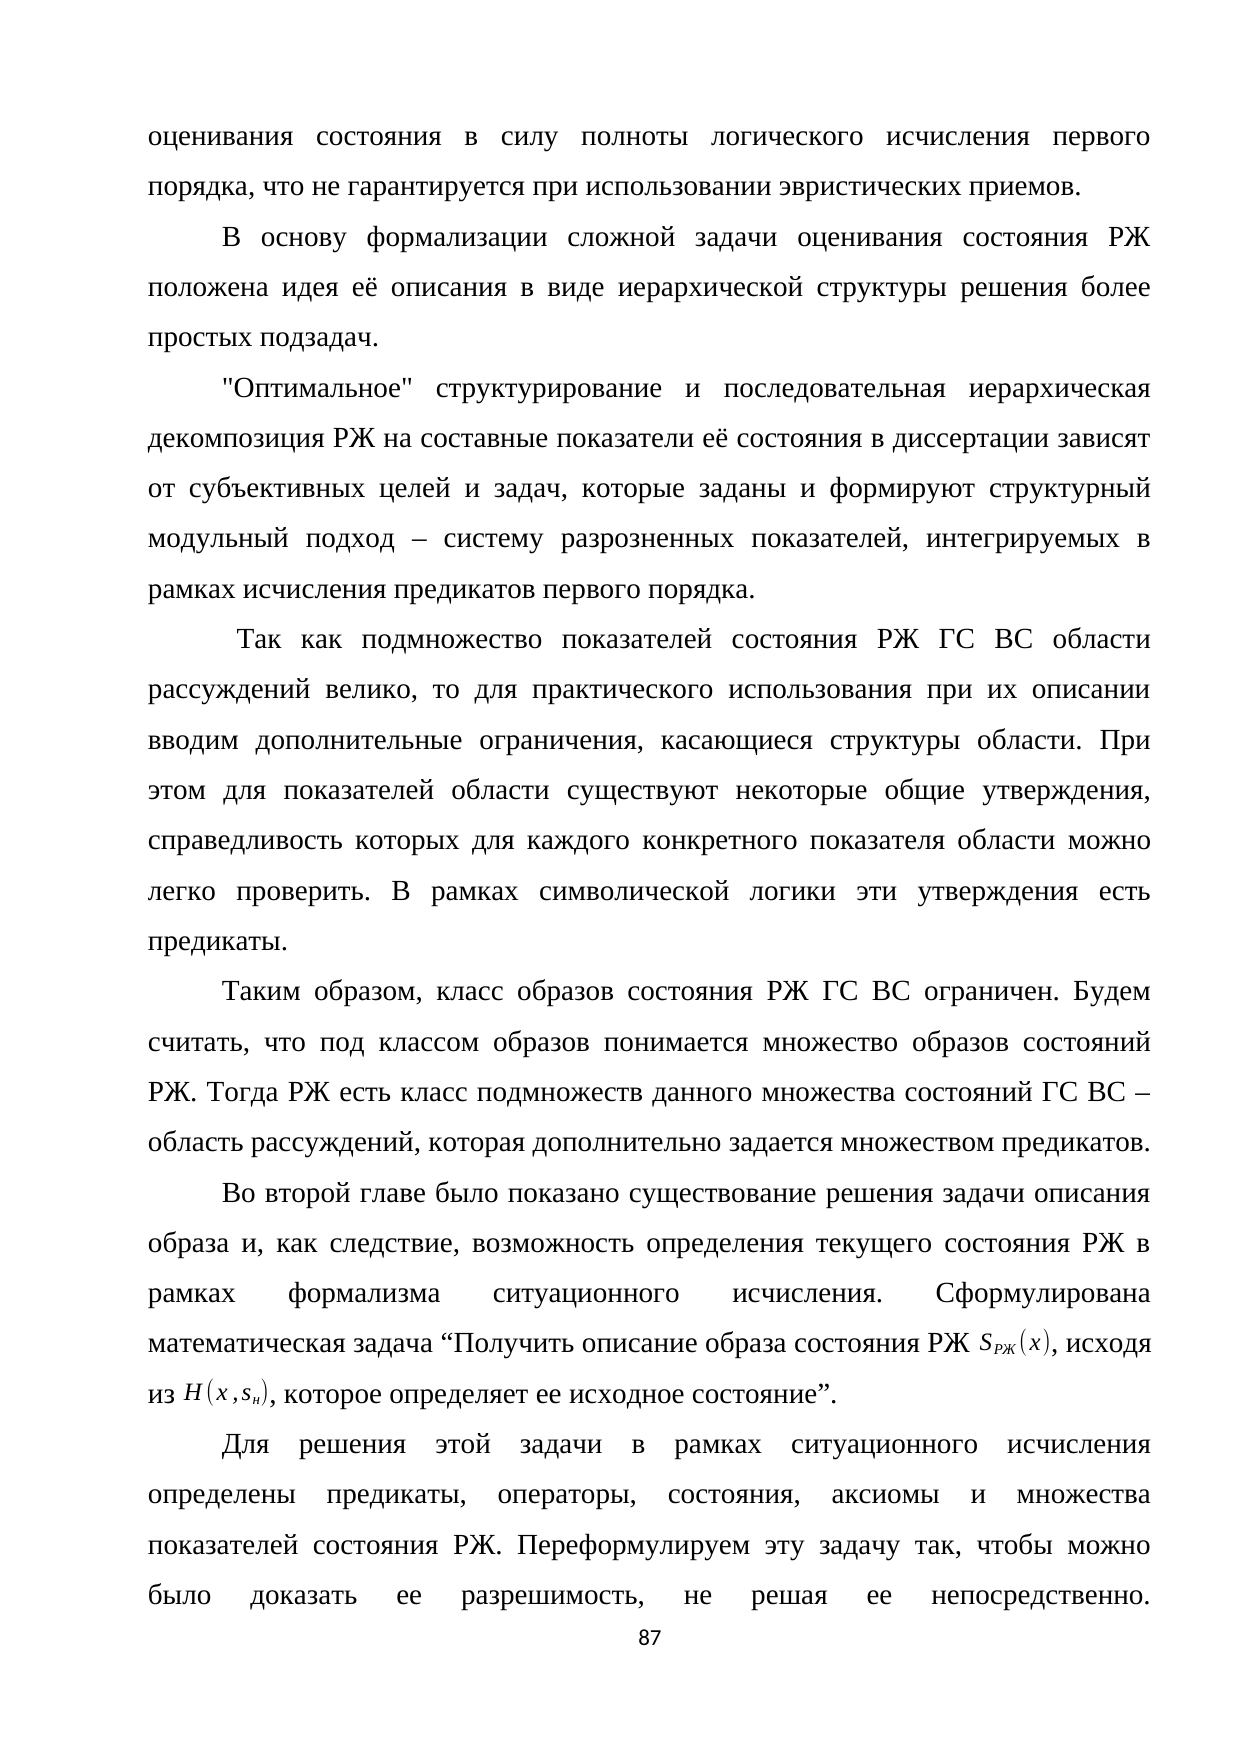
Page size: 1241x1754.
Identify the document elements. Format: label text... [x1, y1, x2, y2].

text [148, 1426, 1152, 1611]
text "Оптимальное" структурирование и последовательная иерархическая декомпозиция РЖ на составные показатели её состояния в диссертации зависят от субъективных целей и задач, которые заданы и формируют структурный модульный подход – систему разрозненных показателей, интегрируемых в рамках исчисления предикатов первого порядка. [148, 370, 1152, 604]
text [148, 118, 1152, 202]
text Так как подмножество показателей состояния РЖ ГС ВС области рассуждений велико, то для практического использования при их описании вводим дополнительные ограничения, касающиеся структуры области. При этом для показателей области существуют некоторые общие утверждения, справедливость которых для каждого конкретного показателя области можно легко проверить. В рамках символической логики эти утверждения есть предикаты. [148, 621, 1152, 957]
text Таким образом, класс образов состояния РЖ ГС ВС ограничен. Будем считать, что под классом образов понимается множество образов состояний РЖ. Тогда РЖ есть класс подмножеств данного множества состояний ГС ВС – область рассуждений, которая дополнительно задается множеством предикатов. [148, 973, 1152, 1158]
text В основу формализации сложной задачи оценивания состояния РЖ положена идея её описания в виде иерархической структуры решения более простых подзадач. [148, 219, 1152, 353]
text Во второй главе было показано существование решения задачи описания образа и, как следствие, возможность определения текущего состояния РЖ в рамках формализма ситуационного исчисления. Сформулирована математическая задача “Получить описание образа состояния РЖ , исходя из , которое определяет ее исходное состояние”. [148, 1175, 1152, 1409]
